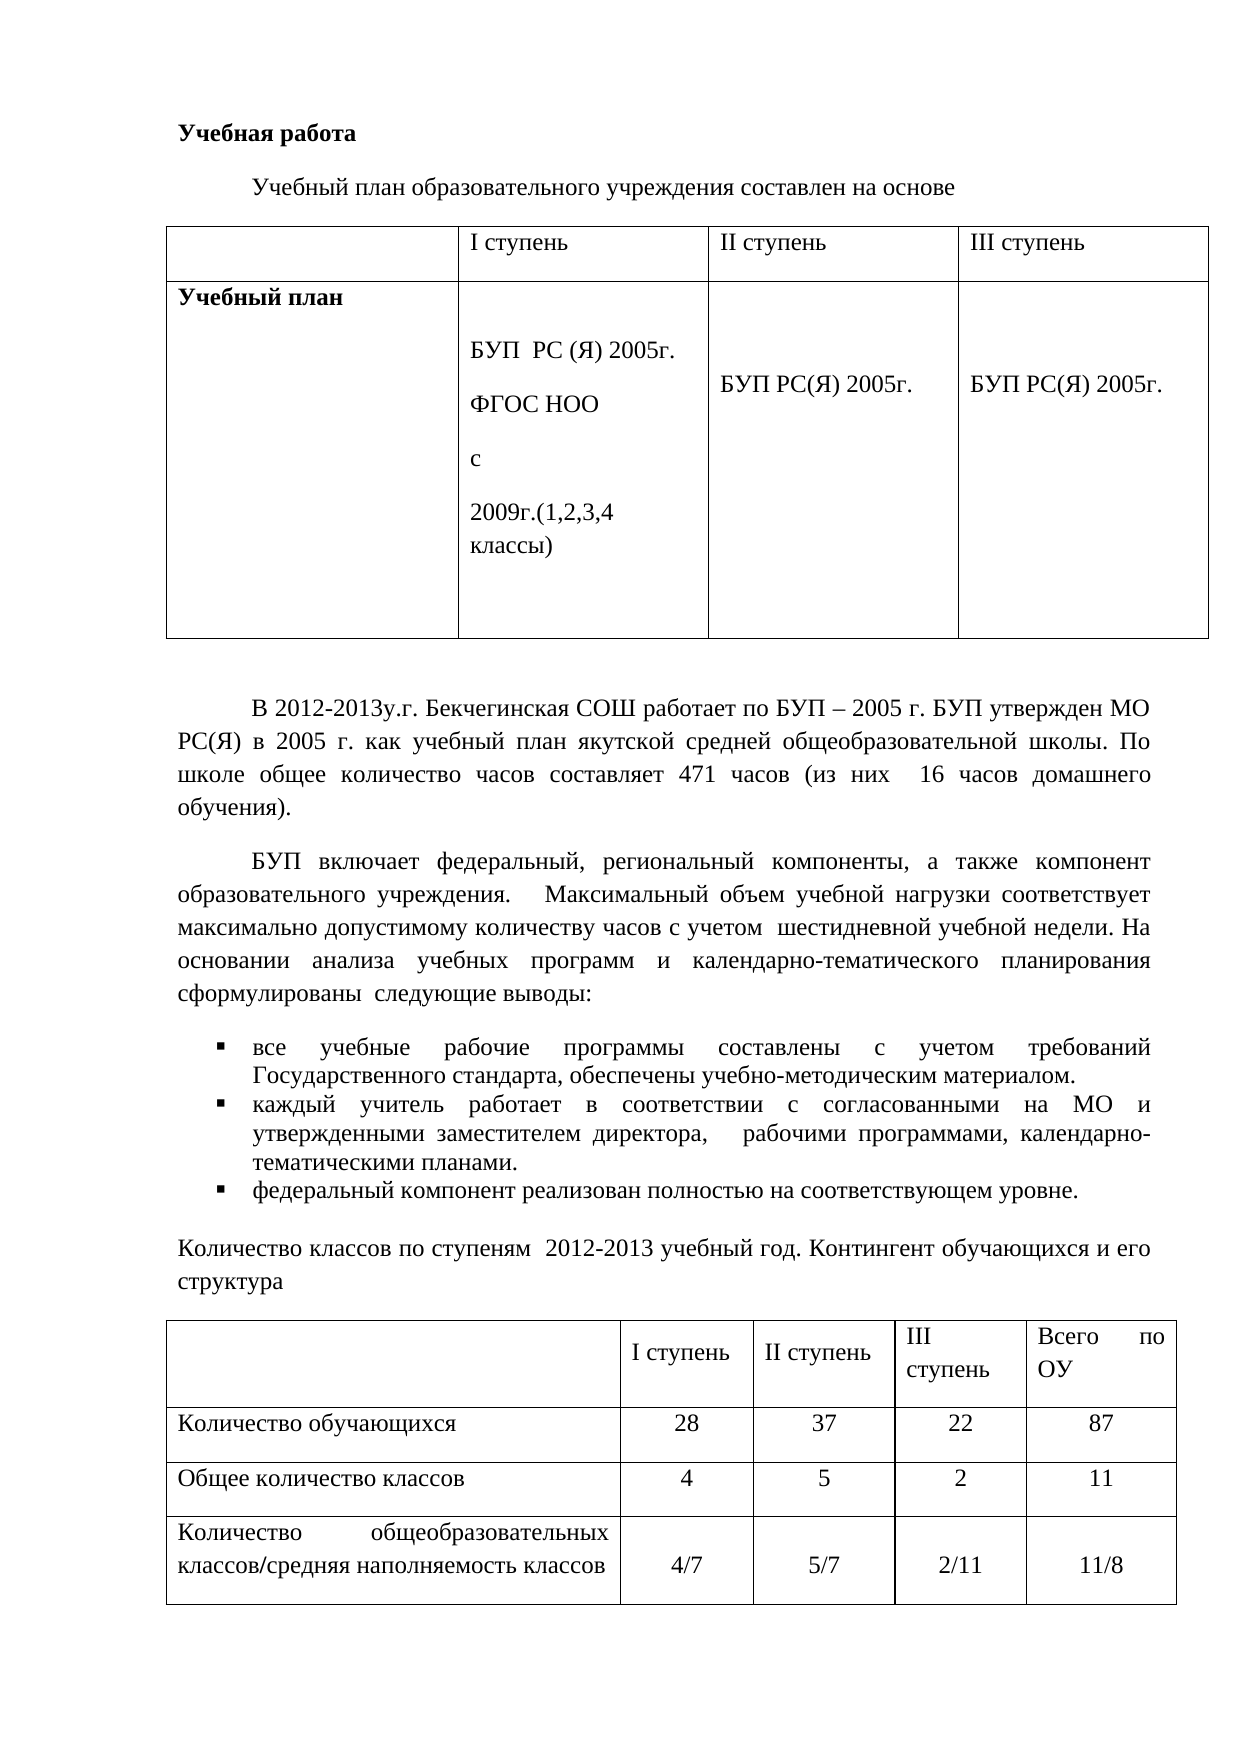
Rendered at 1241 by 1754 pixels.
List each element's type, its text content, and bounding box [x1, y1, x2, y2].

table_cell 11/8 [1027, 1517, 1176, 1604]
list федеральный компонент реализован полностью на соответствующем уровне. [215, 1175, 1152, 1204]
table_header I ступень [459, 227, 708, 281]
table_cell 2/11 [896, 1517, 1026, 1604]
table_cell 22 [896, 1408, 1026, 1462]
table_cell 5/7 [754, 1517, 894, 1604]
table_cell БУП РС(Я) 2005г. [709, 282, 958, 638]
table_header III ступень [959, 227, 1208, 281]
table_header II ступень [709, 227, 958, 281]
table_cell 2 [896, 1463, 1026, 1516]
table_cell 4 [621, 1463, 753, 1516]
text Учебный план образовательного учреждения составлен на основе [177, 172, 1152, 201]
table_cell 11 [1027, 1463, 1176, 1516]
text Количество классов по ступеням 2012-2013 учебный год. Контингент обучающихся и его структура [177, 1233, 1152, 1295]
table_cell 37 [754, 1408, 894, 1462]
table_cell 5 [754, 1463, 894, 1516]
table_cell 28 [621, 1408, 753, 1462]
table_cell БУП РС(Я) 2005г. [959, 282, 1208, 638]
table_header [167, 1321, 620, 1407]
table_cell Количество общеобразовательных классов/средняя наполняемость классов [167, 1517, 620, 1604]
table_header I ступень [621, 1321, 753, 1407]
text Учебная работа [177, 118, 1152, 147]
table_cell Учебный план [167, 282, 458, 638]
table_header [167, 227, 458, 281]
text БУП включает федеральный, региональный компоненты, а также компонент образовательного учреждения. Максимальный объем учебной нагрузки соответствует максимально допустимому количеству часов с учетом шестидневной учебной недели. На основании анализа учебных программ и календарно-тематического планирования сформулированы следующие выводы: [177, 846, 1152, 1007]
table_header II ступень [754, 1321, 894, 1407]
table_cell 4/7 [621, 1517, 753, 1604]
list все учебные рабочие программы составлены с учетом требований Государственного стандарта, обеспечены учебно-методическим материалом. [215, 1032, 1152, 1089]
table_cell 87 [1027, 1408, 1176, 1462]
table_cell Общее количество классов [167, 1463, 620, 1516]
table_cell Количество обучающихся [167, 1408, 620, 1462]
text В 2012-2013у.г. Бекчегинская СОШ работает по БУП – . БУП утвержден МО РС(Я) в . как учебный план якутской средней общеобразовательной школы. По школе общее количество часов составляет 471 часов (из них 16 часов домашнего обучения). [177, 693, 1152, 821]
table_header III ступень [896, 1321, 1026, 1407]
table_header Всего по ОУ [1027, 1321, 1176, 1407]
list каждый учитель работает в соответствии с согласованными на МО и утвержденными заместителем директора, рабочими программами, календарно-тематическими планами. [215, 1089, 1152, 1175]
table_cell БУП РС (Я) 2005г. ФГОС НОО с 2009г.(1,2,3,4 классы) [459, 282, 708, 638]
